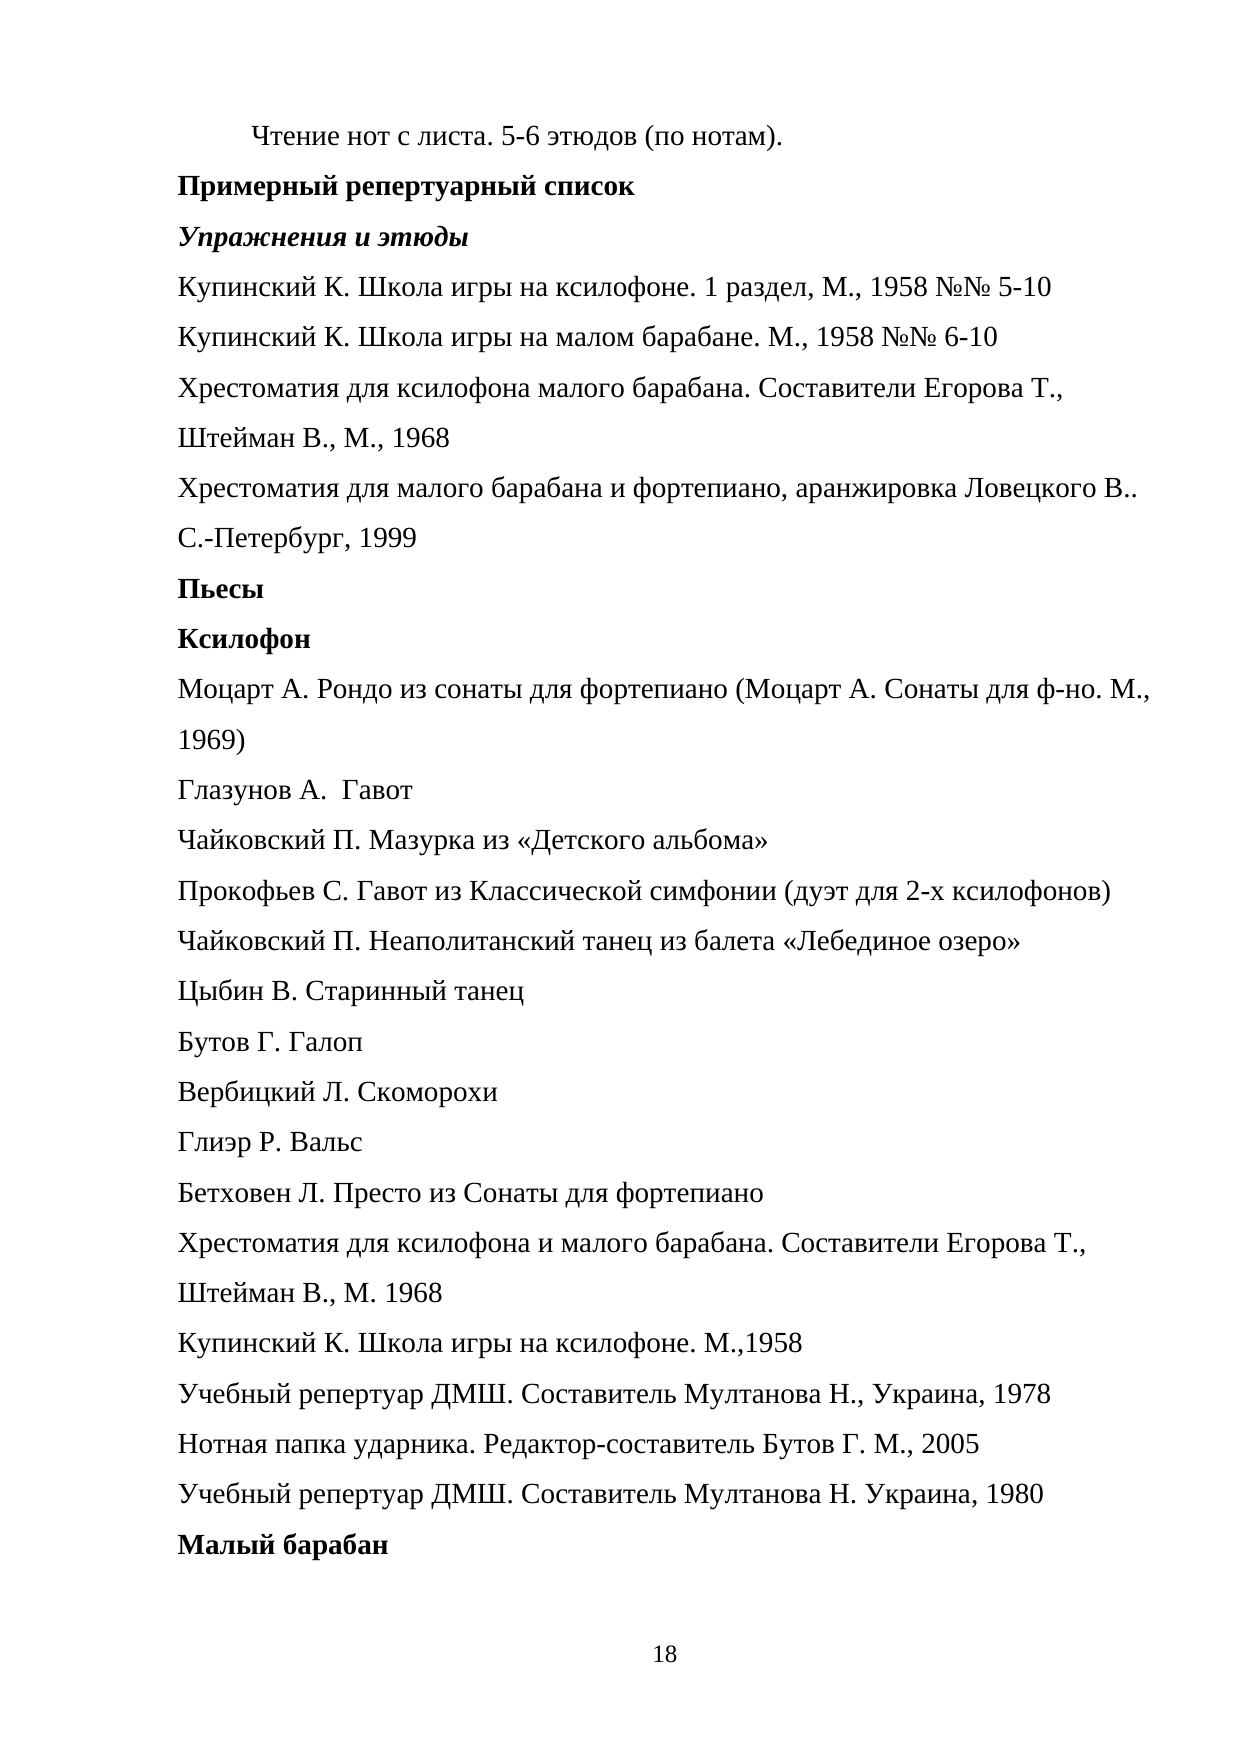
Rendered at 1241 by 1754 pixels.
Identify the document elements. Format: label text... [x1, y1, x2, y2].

text Купинский К. Школа игры на малом барабане. М., 1958 №№ 6-10 [177, 319, 1152, 353]
text Вербицкий Л. Скоморохи [177, 1074, 1152, 1108]
text Моцарт А. Рондо из сонаты для фортепиано (Моцарт А. Сонаты для ф-но. М., 1969) [177, 672, 1152, 755]
text Малый барабан [177, 1527, 1152, 1560]
text Упражнения и этюды [177, 219, 1152, 252]
text Хрестоматия для ксилофона и малого барабана. Составители Егорова Т., Штейман В., М. 1968 [177, 1225, 1152, 1309]
text Хрестоматия для ксилофона малого барабана. Составители Егорова Т., Штейман В., М., 1968 [177, 370, 1152, 453]
text Цыбин В. Старинный танец [177, 973, 1152, 1007]
text Купинский К. Школа игры на ксилофоне. 1 раздел, М., 1958 №№ 5-10 [177, 269, 1152, 303]
text Глазунов А. Гавот [177, 772, 1152, 806]
text Примерный репертуарный список [177, 168, 1152, 202]
text Глиэр Р. Вальс [177, 1124, 1152, 1158]
text Хрестоматия для малого барабана и фортепиано, аранжировка Ловецкого В.. С.-Петербург, 1999 [177, 470, 1152, 554]
text Учебный репертуар ДМШ. Составитель Мултанова Н., Украина, 1978 [177, 1376, 1152, 1409]
text Чайковский П. Неаполитанский танец из балета «Лебединое озеро» [177, 923, 1152, 957]
text Прокофьев С. Гавот из Классической симфонии (дуэт для 2-х ксилофонов) [177, 873, 1152, 906]
text Чтение нот с листа. 5-6 этюдов (по нотам). [177, 118, 1152, 152]
text Чайковский П. Мазурка из «Детского альбома» [177, 822, 1152, 856]
text Нотная папка ударника. Редактор-составитель Бутов Г. М., 2005 [177, 1426, 1152, 1460]
text Пьесы [177, 571, 1152, 604]
text Учебный репертуар ДМШ. Составитель Мултанова Н. Украина, 1980 [177, 1477, 1152, 1510]
text Бетховен Л. Престо из Сонаты для фортепиано [177, 1175, 1152, 1208]
text Бутов Г. Галоп [177, 1024, 1152, 1057]
text Ксилофон [177, 621, 1152, 655]
text Купинский К. Школа игры на ксилофоне. М.,1958 [177, 1326, 1152, 1359]
